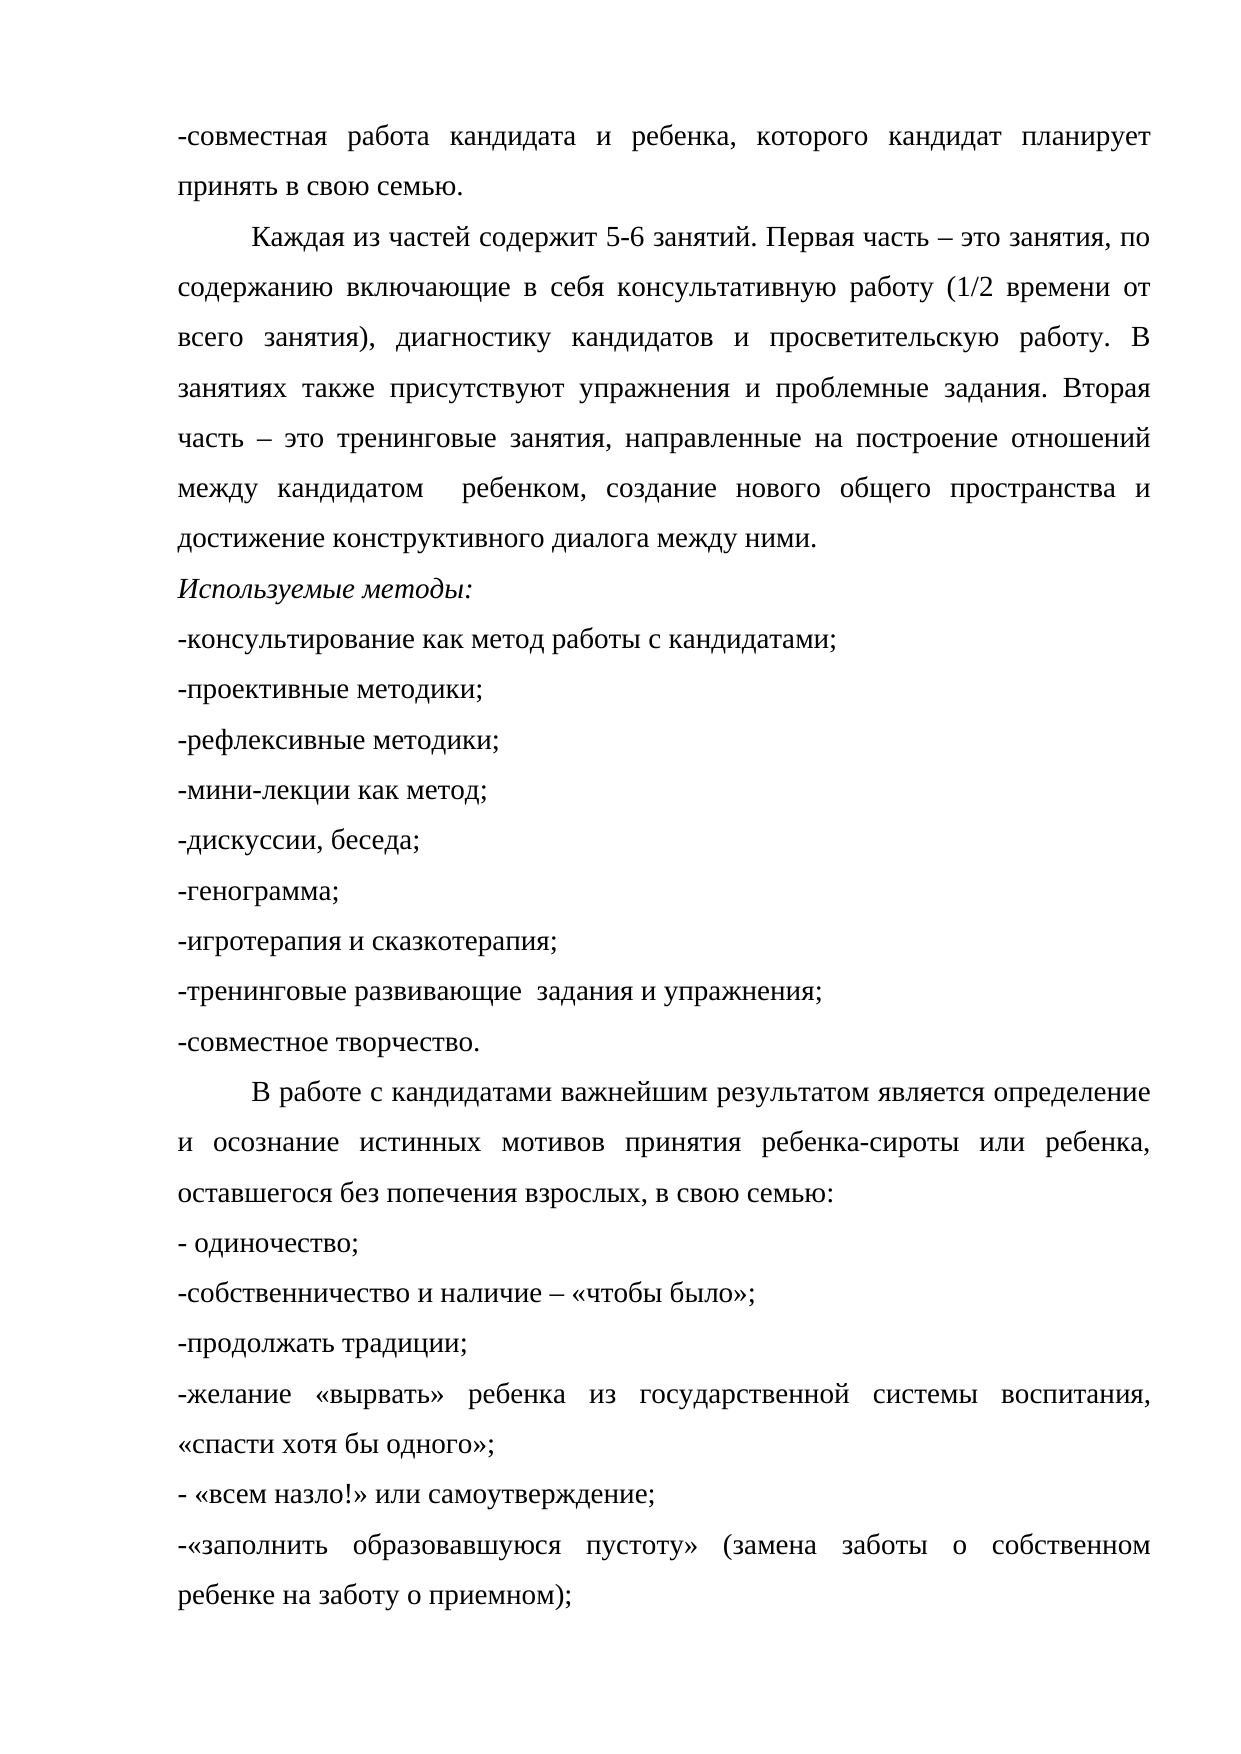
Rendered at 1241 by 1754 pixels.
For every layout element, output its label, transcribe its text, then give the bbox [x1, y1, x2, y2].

text -совместная работа кандидата и ребенка, которого кандидат планирует принять в свою семью. [177, 118, 1152, 202]
list -«заполнить образовавшуюся пустоту» (замена заботы о собственном ребенке на заботу о приемном); [177, 1527, 1152, 1611]
list - «всем назло!» или самоутверждение; [177, 1477, 1152, 1510]
list -желание «вырвать» ребенка из государственной системы воспитания, «спасти хотя бы одного»; [177, 1376, 1152, 1460]
text -тренинговые развивающие задания и упражнения; [177, 973, 1152, 1007]
text -проективные методики; [177, 672, 1152, 705]
list - одиночество; [177, 1225, 1152, 1258]
text -консультирование как метод работы с кандидатами; [177, 621, 1152, 655]
text -мини-лекции как метод; [177, 772, 1152, 806]
list В работе с кандидатами важнейшим результатом является определение и осознание истинных мотивов принятия ребенка-сироты или ребенка, оставшегося без попечения взрослых, в свою семью: [177, 1074, 1152, 1208]
text -дискуссии, беседа; [177, 822, 1152, 856]
text -игротерапия и сказкотерапия; [177, 923, 1152, 957]
list -продолжать традиции; [177, 1326, 1152, 1359]
text Каждая из частей содержит 5-6 занятий. Первая часть – это занятия, по содержанию включающие в себя консультативную работу (1/2 времени от всего занятия), диагностику кандидатов и просветительскую работу. В занятиях также присутствуют упражнения и проблемные задания. Вторая часть – это тренинговые занятия, направленные на построение отношений между кандидатом ребенком, создание нового общего пространства и достижение конструктивного диалога между ними. [177, 219, 1152, 554]
list -собственничество и наличие – «чтобы было»; [177, 1275, 1152, 1309]
text Используемые методы: [177, 571, 1152, 604]
text -генограмма; [177, 873, 1152, 906]
text -совместное творчество. [177, 1024, 1152, 1057]
text -рефлексивные методики; [177, 722, 1152, 755]
